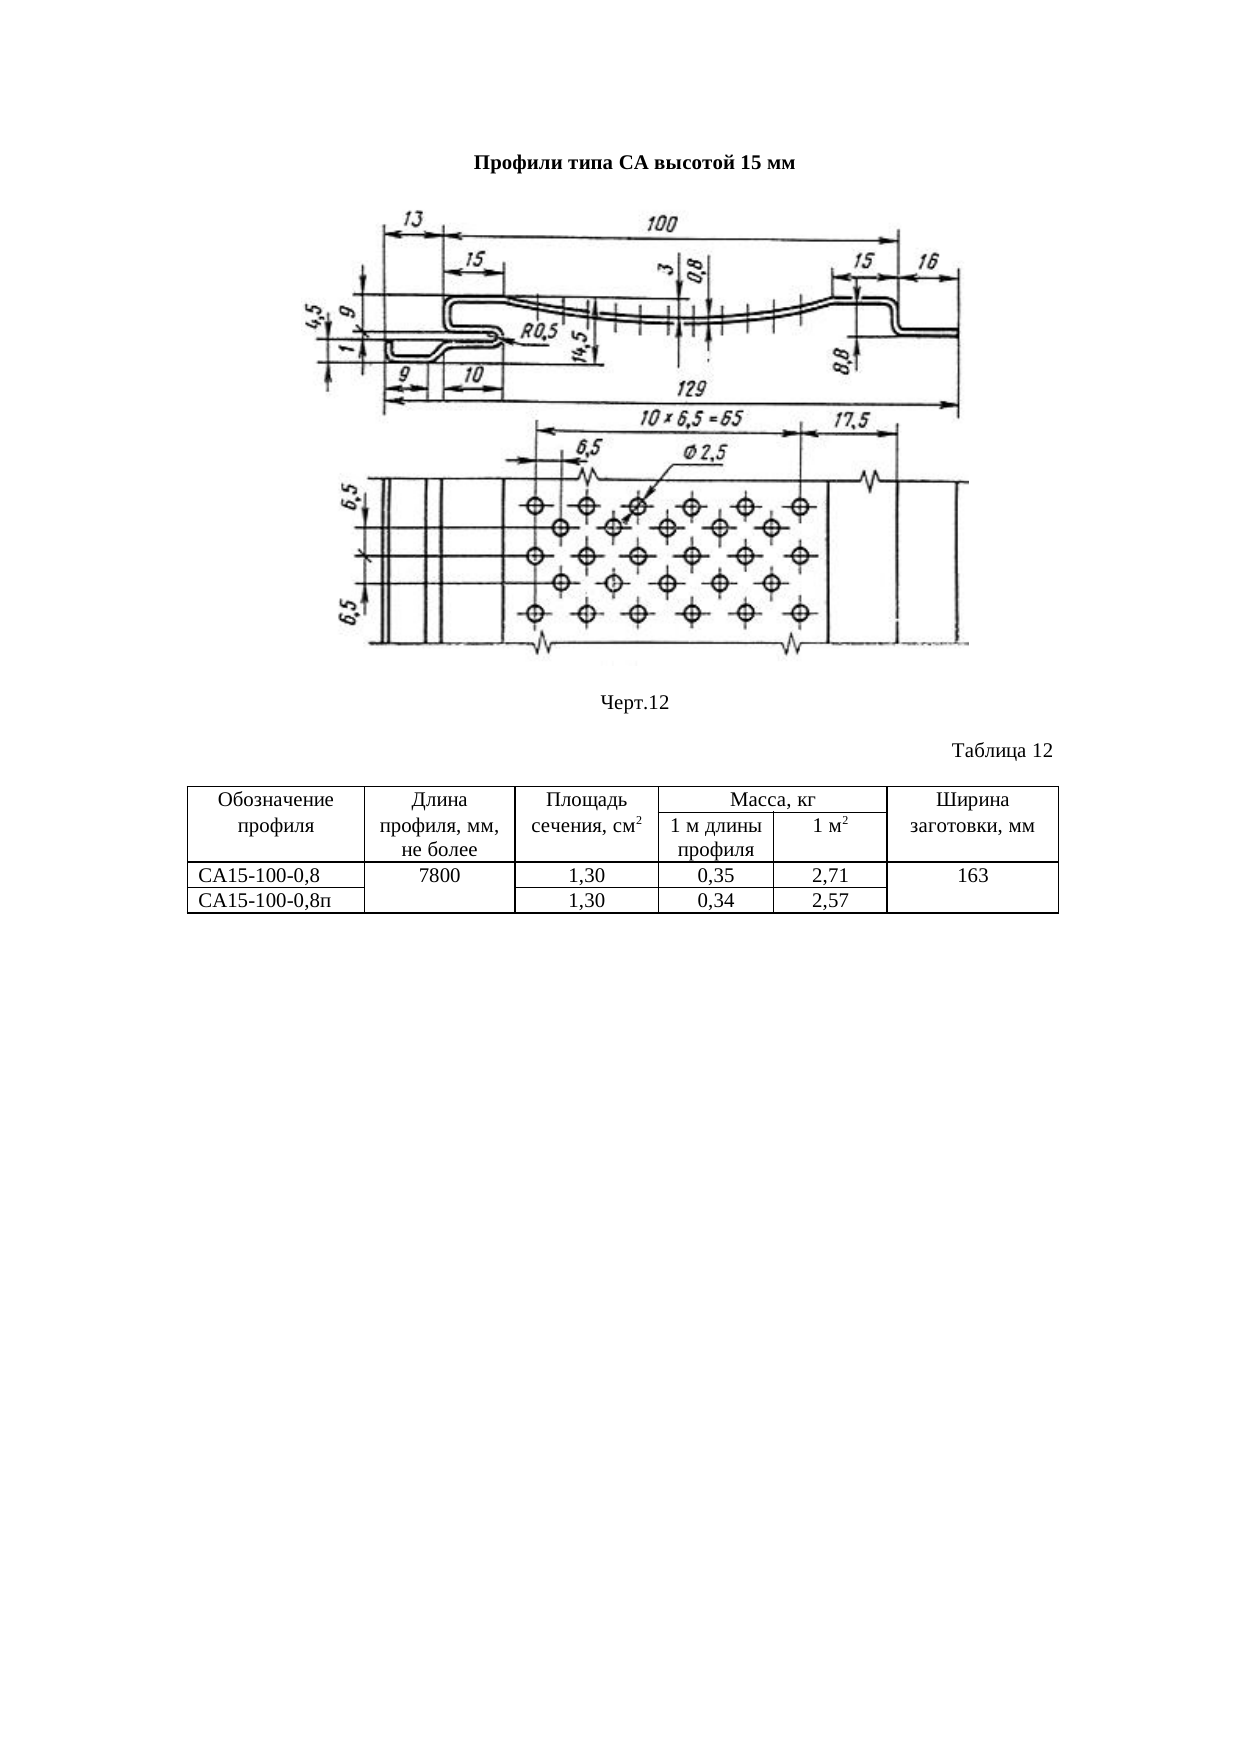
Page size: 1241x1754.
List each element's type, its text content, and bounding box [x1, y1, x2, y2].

table_cell СА15-100-0,8 [188, 863, 364, 887]
table_cell 0,34 [659, 888, 773, 912]
picture [301, 198, 969, 666]
table_cell сечения, см2 [516, 811, 658, 861]
table_header Ширина [888, 787, 1058, 811]
text Черт.12 [187, 689, 1053, 713]
subtitle Профили типа СА высотой 15 мм [187, 150, 1053, 174]
table_cell профиля [188, 811, 364, 861]
table_cell [888, 887, 1058, 912]
table_cell 163 [888, 863, 1058, 887]
table_cell 0,35 [659, 863, 773, 887]
table_cell заготовки, мм [888, 811, 1058, 861]
table_header Площадь [516, 787, 658, 811]
text Таблица 12 [187, 738, 1053, 762]
table_header Обозначение [188, 787, 364, 811]
table_cell 1 м2 [774, 813, 886, 861]
table_cell 1 м длины профиля [659, 813, 773, 861]
table_cell 1,30 [516, 863, 658, 887]
table_cell 2,71 [774, 863, 886, 887]
table_cell 1,30 [516, 888, 658, 912]
table_cell СА15-100-0,8п [188, 888, 364, 912]
table_header Масса, кг [659, 787, 886, 811]
table_header Длина [365, 787, 514, 811]
table_cell [365, 887, 514, 912]
table_cell 7800 [365, 863, 514, 887]
table_cell профиля, мм, не более [365, 811, 514, 861]
table_cell 2,57 [774, 888, 886, 912]
